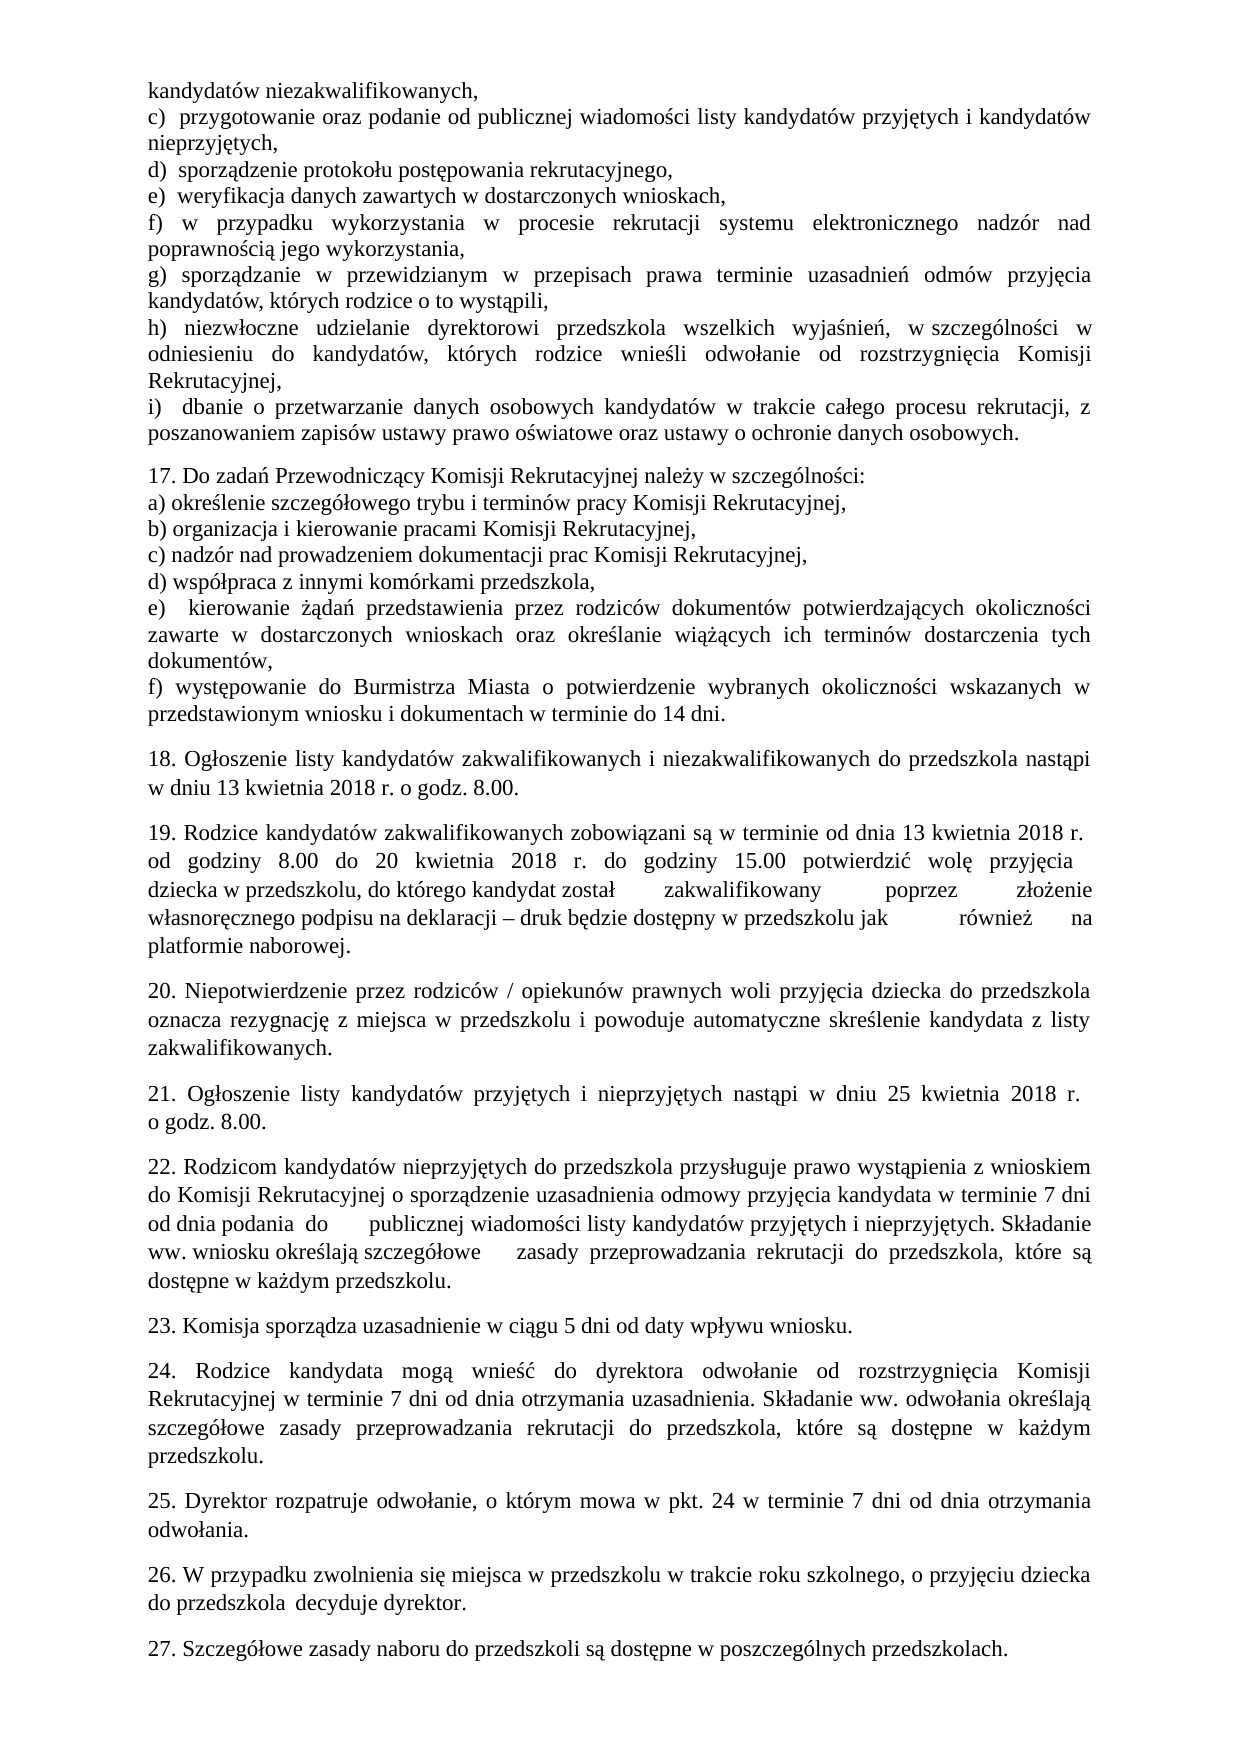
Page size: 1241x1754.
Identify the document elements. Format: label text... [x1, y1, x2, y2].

text b) organizacja i kierowanie pracami Komisji Rekrutacyjnej, [148, 515, 1092, 542]
text d) współpraca z innymi komórkami przedszkola, [148, 568, 1092, 594]
list d) sporządzenie protokołu postępowania rekrutacyjnego, [148, 156, 1092, 182]
list g) sporządzanie w przewidzianym w przepisach prawa terminie uzasadnień odmów przyjęcia kandydatów, których rodzice o to wystąpili, [148, 261, 1092, 314]
text 20. Niepotwierdzenie przez rodziców / opiekunów prawnych woli przyjęcia dziecka do przedszkola oznacza rezygnację z miejsca w przedszkolu i powoduje automatyczne skreślenie kandydata z listy zakwalifikowanych. [148, 978, 1092, 1061]
text 18. Ogłoszenie listy kandydatów zakwalifikowanych i niezakwalifikowanych do przedszkola nastąpi w dniu 13 kwietnia 2018 r. o godz. 8.00. [148, 745, 1092, 800]
list h) niezwłoczne udzielanie dyrektorowi przedszkola wszelkich wyjaśnień, w szczególności w odniesieniu do kandydatów, których rodzice wnieśli odwołanie od rozstrzygnięcia Komisji Rekrutacyjnej, [148, 314, 1092, 393]
text 21. Ogłoszenie listy kandydatów przyjętych i nieprzyjętych nastąpi w dniu 25 kwietnia 2018 r. o godz. 8.00. [148, 1079, 1092, 1134]
text f) występowanie do Burmistrza Miasta o potwierdzenie wybranych okoliczności wskazanych w przedstawionym wniosku i dokumentach w terminie do 14 dni. [148, 673, 1092, 726]
text c) nadzór nad prowadzeniem dokumentacji prac Komisji Rekrutacyjnej, [148, 542, 1092, 568]
list c) przygotowanie oraz podanie od publicznej wiadomości listy kandydatów przyjętych i kandydatów nieprzyjętych, [148, 103, 1092, 156]
text 19. Rodzice kandydatów zakwalifikowanych zobowiązani są w terminie od dnia 13 kwietnia 2018 r. od godziny 8.00 do 20 kwietnia 2018 r. do godziny 15.00 potwierdzić wolę przyjęcia dziecka w przedszkolu, do którego kandydat został zakwalifikowany poprzez złożenie własnoręcznego podpisu na deklaracji – druk będzie dostępny w przedszkolu jak również na platformie naborowej. [148, 819, 1092, 959]
list e) weryfikacja danych zawartych w dostarczonych wnioskach, [148, 182, 1092, 208]
text 23. Komisja sporządza uzasadnienie w ciągu 5 dni od daty wpływu wniosku. [148, 1312, 1092, 1338]
text 26. W przypadku zwolnienia się miejsca w przedszkolu w trakcie roku szkolnego, o przyjęciu dziecka do przedszkola decyduje dyrektor. [148, 1561, 1092, 1616]
list f) w przypadku wykorzystania w procesie rekrutacji systemu elektronicznego nadzór nad poprawnością jego wykorzystania, [148, 208, 1092, 261]
text 22. Rodzicom kandydatów nieprzyjętych do przedszkola przysługuje prawo wystąpienia z wnioskiem do Komisji Rekrutacyjnej o sporządzenie uzasadnienia odmowy przyjęcia kandydata w terminie 7 dni od dnia podania do publicznej wiadomości listy kandydatów przyjętych i nieprzyjętych. Składanie ww. wniosku określają szczegółowe zasady przeprowadzania rekrutacji do przedszkola, które są dostępne w każdym przedszkolu. [148, 1153, 1092, 1293]
text e) kierowanie żądań przedstawienia przez rodziców dokumentów potwierdzających okoliczności zawarte w dostarczonych wnioskach oraz określanie wiążących ich terminów dostarczenia tych dokumentów, [148, 594, 1092, 673]
text a) określenie szczegółowego trybu i terminów pracy Komisji Rekrutacyjnej, [148, 489, 1092, 515]
text 25. Dyrektor rozpatruje odwołanie, o którym mowa w pkt. 24 w terminie 7 dni od dnia otrzymania odwołania. [148, 1487, 1092, 1542]
text 17. Do zadań Przewodniczący Komisji Rekrutacyjnej należy w szczególności: [148, 462, 1092, 489]
text 27. Szczegółowe zasady naboru do przedszkoli są dostępne w poszczególnych przedszkolach. [148, 1634, 1092, 1661]
text i) dbanie o przetwarzanie danych osobowych kandydatów w trakcie całego procesu rekrutacji, z poszanowaniem zapisów ustawy prawo oświatowe oraz ustawy o ochronie danych osobowych. [148, 393, 1092, 446]
text 24. Rodzice kandydata mogą wnieść do dyrektora odwołanie od rozstrzygnięcia Komisji Rekrutacyjnej w terminie 7 dni od dnia otrzymania uzasadnienia. Składanie ww. odwołania określają szczegółowe zasady przeprowadzania rekrutacji do przedszkola, które są dostępne w każdym przedszkolu. [148, 1357, 1092, 1469]
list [148, 77, 1092, 103]
